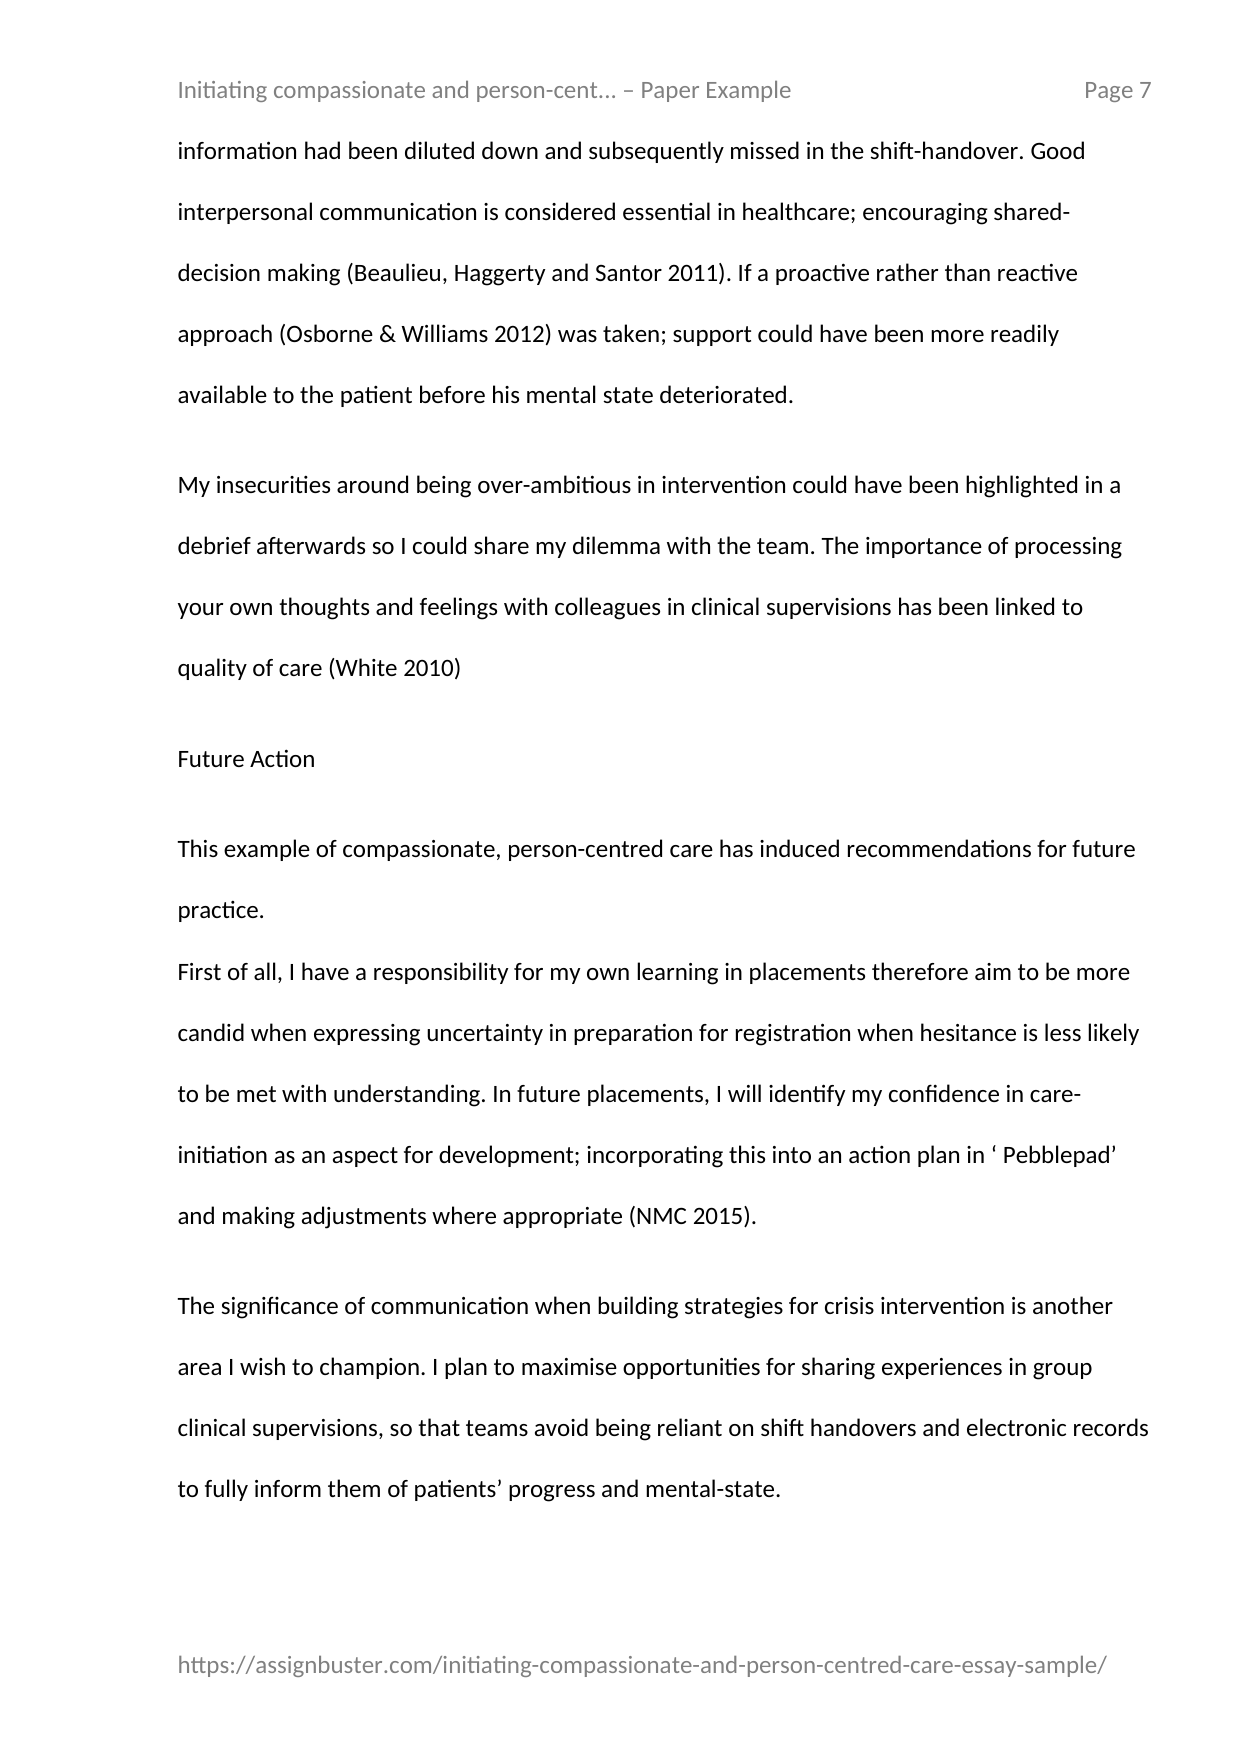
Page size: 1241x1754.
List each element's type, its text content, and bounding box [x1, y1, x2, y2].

text This example of compassionate, person-centred care has induced recommendations for future practice. First of all, I have a responsibility for my own learning in placements therefore aim to be more candid when expressing uncertainty in preparation for registration when hesitance is less likely to be met with understanding. In future placements, I will identify my confidence in care-initiation as an aspect for development; incorporating this into an action plan in ‘ Pebblepad’ and making adjustments where appropriate (NMC 2015). [177, 834, 1152, 1230]
text The significance of communication when building strategies for crisis intervention is another area I wish to champion. I plan to maximise opportunities for sharing experiences in group clinical supervisions, so that teams avoid being reliant on shift handovers and electronic records to fully inform them of patients’ progress and mental-state. [177, 1290, 1152, 1504]
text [177, 135, 1152, 409]
text My insecurities around being over-ambitious in intervention could have been highlighted in a debrief afterwards so I could share my dilemma with the team. The importance of processing your own thoughts and feelings with colleagues in clinical supervisions has been linked to quality of care (White 2010) [177, 469, 1152, 683]
text Future Action [177, 743, 1152, 774]
